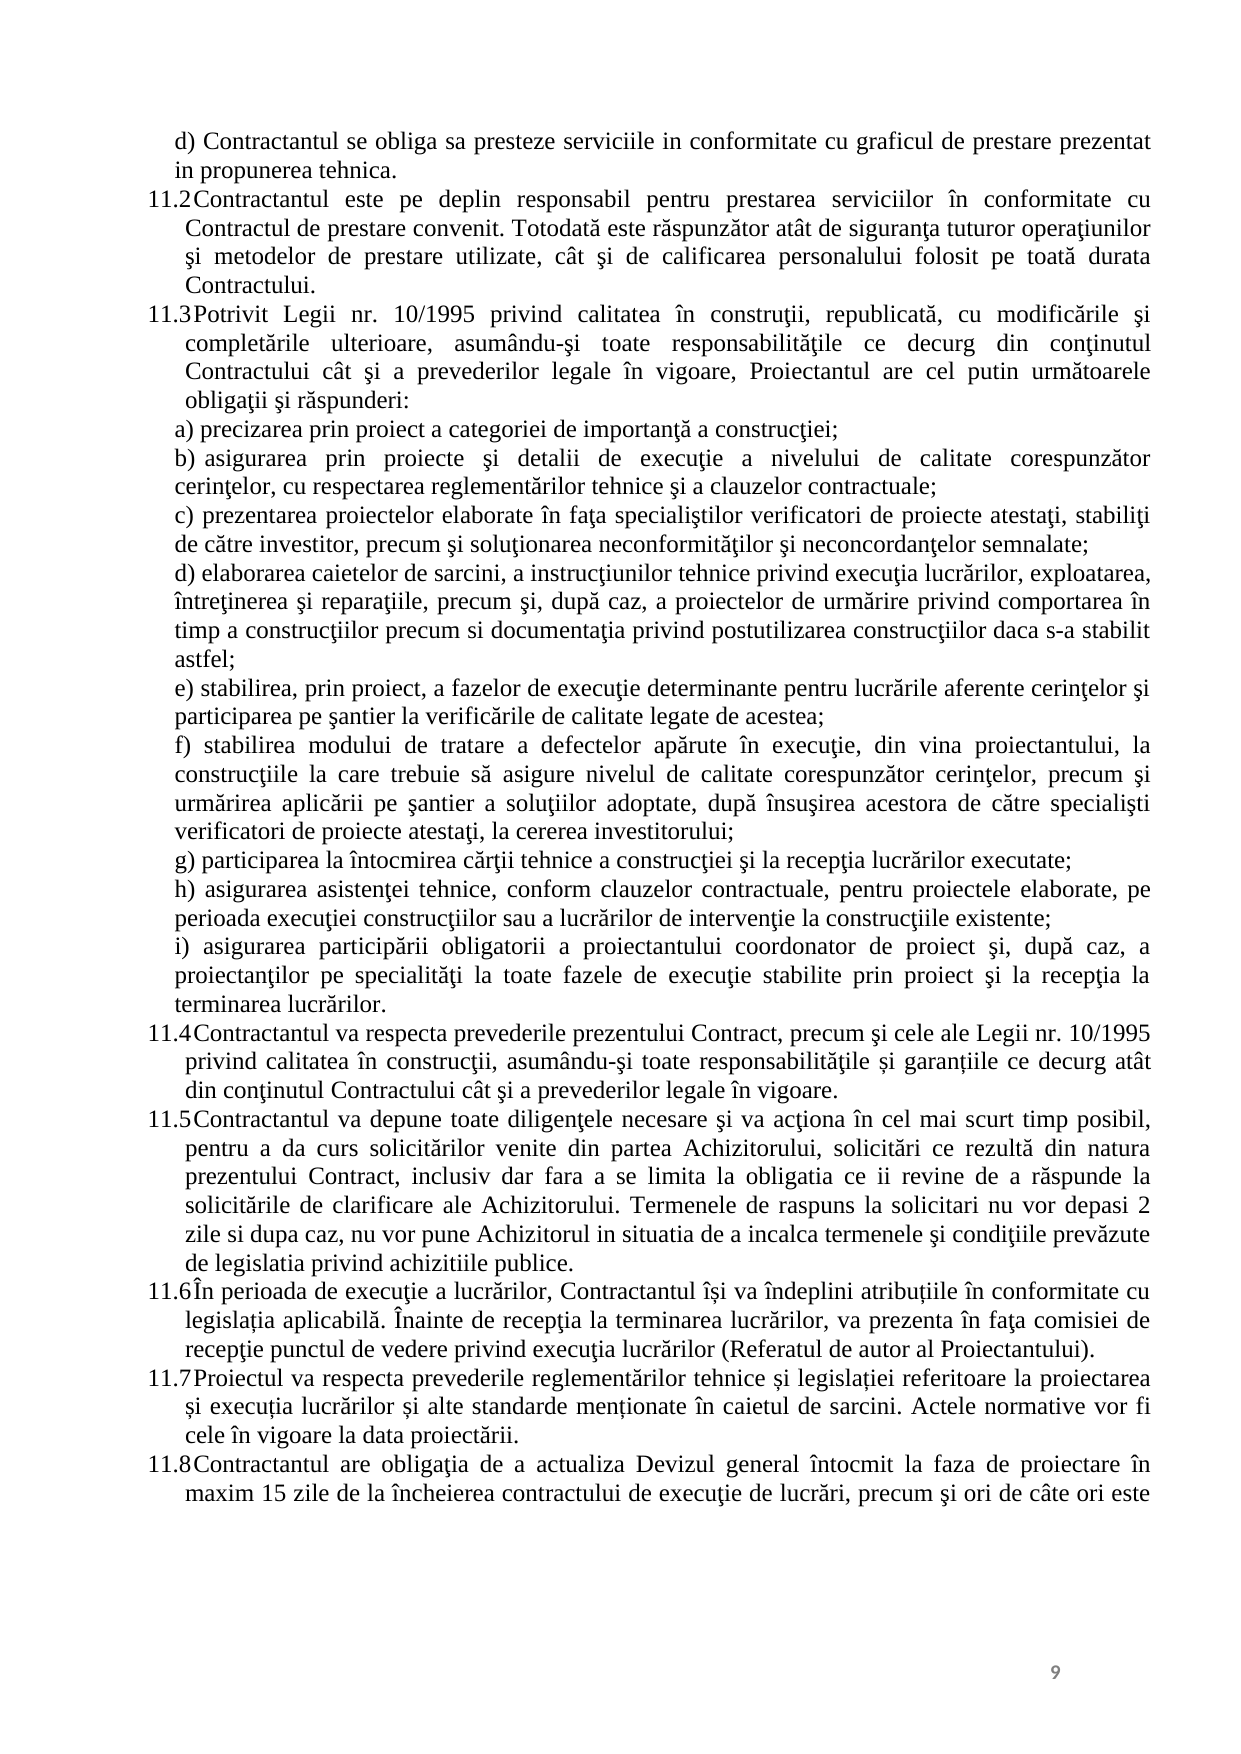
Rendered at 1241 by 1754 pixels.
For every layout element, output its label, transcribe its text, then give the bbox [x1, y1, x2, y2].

list Proiectul va respecta prevederile reglementărilor tehnice și legislației referitoare la proiectarea și execuția lucrărilor și alte standarde menționate în caietul de sarcini. Actele normative vor fi cele în vigoare la data proiectării. [147, 1363, 1152, 1449]
text d) Contractantul se obliga sa presteze serviciile in conformitate cu graficul de prestare prezentat in propunerea tehnica. [174, 126, 1152, 184]
text e) stabilirea, prin proiect, a fazelor de execuţie determinante pentru lucrările aferente cerinţelor şi participarea pe şantier la verificările de calitate legate de acestea; [174, 673, 1152, 730]
text h) asigurarea asistenţei tehnice, conform clauzelor contractuale, pentru proiectele elaborate, pe perioada execuţiei construcţiilor sau a lucrărilor de intervenţie la construcţiile existente; [174, 874, 1152, 931]
text a) precizarea prin proiect a categoriei de importanţă a construcţiei; [174, 414, 1152, 443]
list Contractantul va respecta prevederile prezentului Contract, precum şi cele ale Legii nr. 10/1995 privind calitatea în construcţii, asumându-şi toate responsabilităţile și garanțiile ce decurg atât din conţinutul Contractului cât şi a prevederilor legale în vigoare. [147, 1018, 1152, 1104]
text c) prezentarea proiectelor elaborate în faţa specialiştilor verificatori de proiecte atestaţi, stabiliţi de către investitor, precum şi soluţionarea neconformităţilor şi neconcordanţelor semnalate; [174, 500, 1152, 558]
text i) asigurarea participării obligatorii a proiectantului coordonator de proiect şi, după caz, a proiectanţilor pe specialităţi la toate fazele de execuţie stabilite prin proiect şi la recepţia la terminarea lucrărilor. [174, 931, 1152, 1018]
list În perioada de execuţie a lucrărilor, Contractantul își va îndeplini atribuțiile în conformitate cu legislația aplicabilă. Înainte de recepţia la terminarea lucrărilor, va prezenta în faţa comisiei de recepţie punctul de vedere privind execuţia lucrărilor (Referatul de autor al Proiectantului). [147, 1276, 1152, 1363]
text g) participarea la întocmirea cărţii tehnice a construcţiei şi la recepţia lucrărilor executate; [174, 845, 1152, 874]
text b) asigurarea prin proiecte şi detalii de execuţie a nivelului de calitate corespunzător cerinţelor, cu respectarea reglementărilor tehnice şi a clauzelor contractuale; [174, 443, 1152, 500]
text d) elaborarea caietelor de sarcini, a instrucţiunilor tehnice privind execuţia lucrărilor, exploatarea, întreţinerea şi reparaţiile, precum şi, după caz, a proiectelor de urmărire privind comportarea în timp a construcţiilor precum si documentaţia privind postutilizarea construcţiilor daca s-a stabilit astfel; [174, 558, 1152, 673]
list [147, 1449, 1152, 1506]
list Potrivit Legii nr. 10/1995 privind calitatea în construţii, republicată, cu modificările şi completările ulterioare, asumându-şi toate responsabilităţile ce decurg din conţinutul Contractului cât şi a prevederilor legale în vigoare, Proiectantul are cel putin următoarele obligaţii şi răspunderi: [147, 299, 1152, 414]
list Contractantul va depune toate diligenţele necesare şi va acţiona în cel mai scurt timp posibil, pentru a da curs solicitărilor venite din partea Achizitorului, solicitări ce rezultă din natura prezentului Contract, inclusiv dar fara a se limita la obligatia ce ii revine de a răspunde la solicitările de clarificare ale Achizitorului. Termenele de raspuns la solicitari nu vor depasi 2 zile si dupa caz, nu vor pune Achizitorul in situatia de a incalca termenele şi condiţiile prevăzute de legislatia privind achizitiile publice. [147, 1104, 1152, 1276]
list Contractantul este pe deplin responsabil pentru prestarea serviciilor în conformitate cu Contractul de prestare convenit. Totodată este răspunzător atât de siguranţa tuturor operaţiunilor şi metodelor de prestare utilizate, cât şi de calificarea personalului folosit pe toată durata Contractului. [147, 184, 1152, 299]
text f) stabilirea modului de tratare a defectelor apărute în execuţie, din vina proiectantului, la construcţiile la care trebuie să asigure nivelul de calitate corespunzător cerinţelor, precum şi urmărirea aplicării pe şantier a soluţiilor adoptate, după însuşirea acestora de către specialişti verificatori de proiecte atestaţi, la cererea investitorului; [174, 730, 1152, 845]
